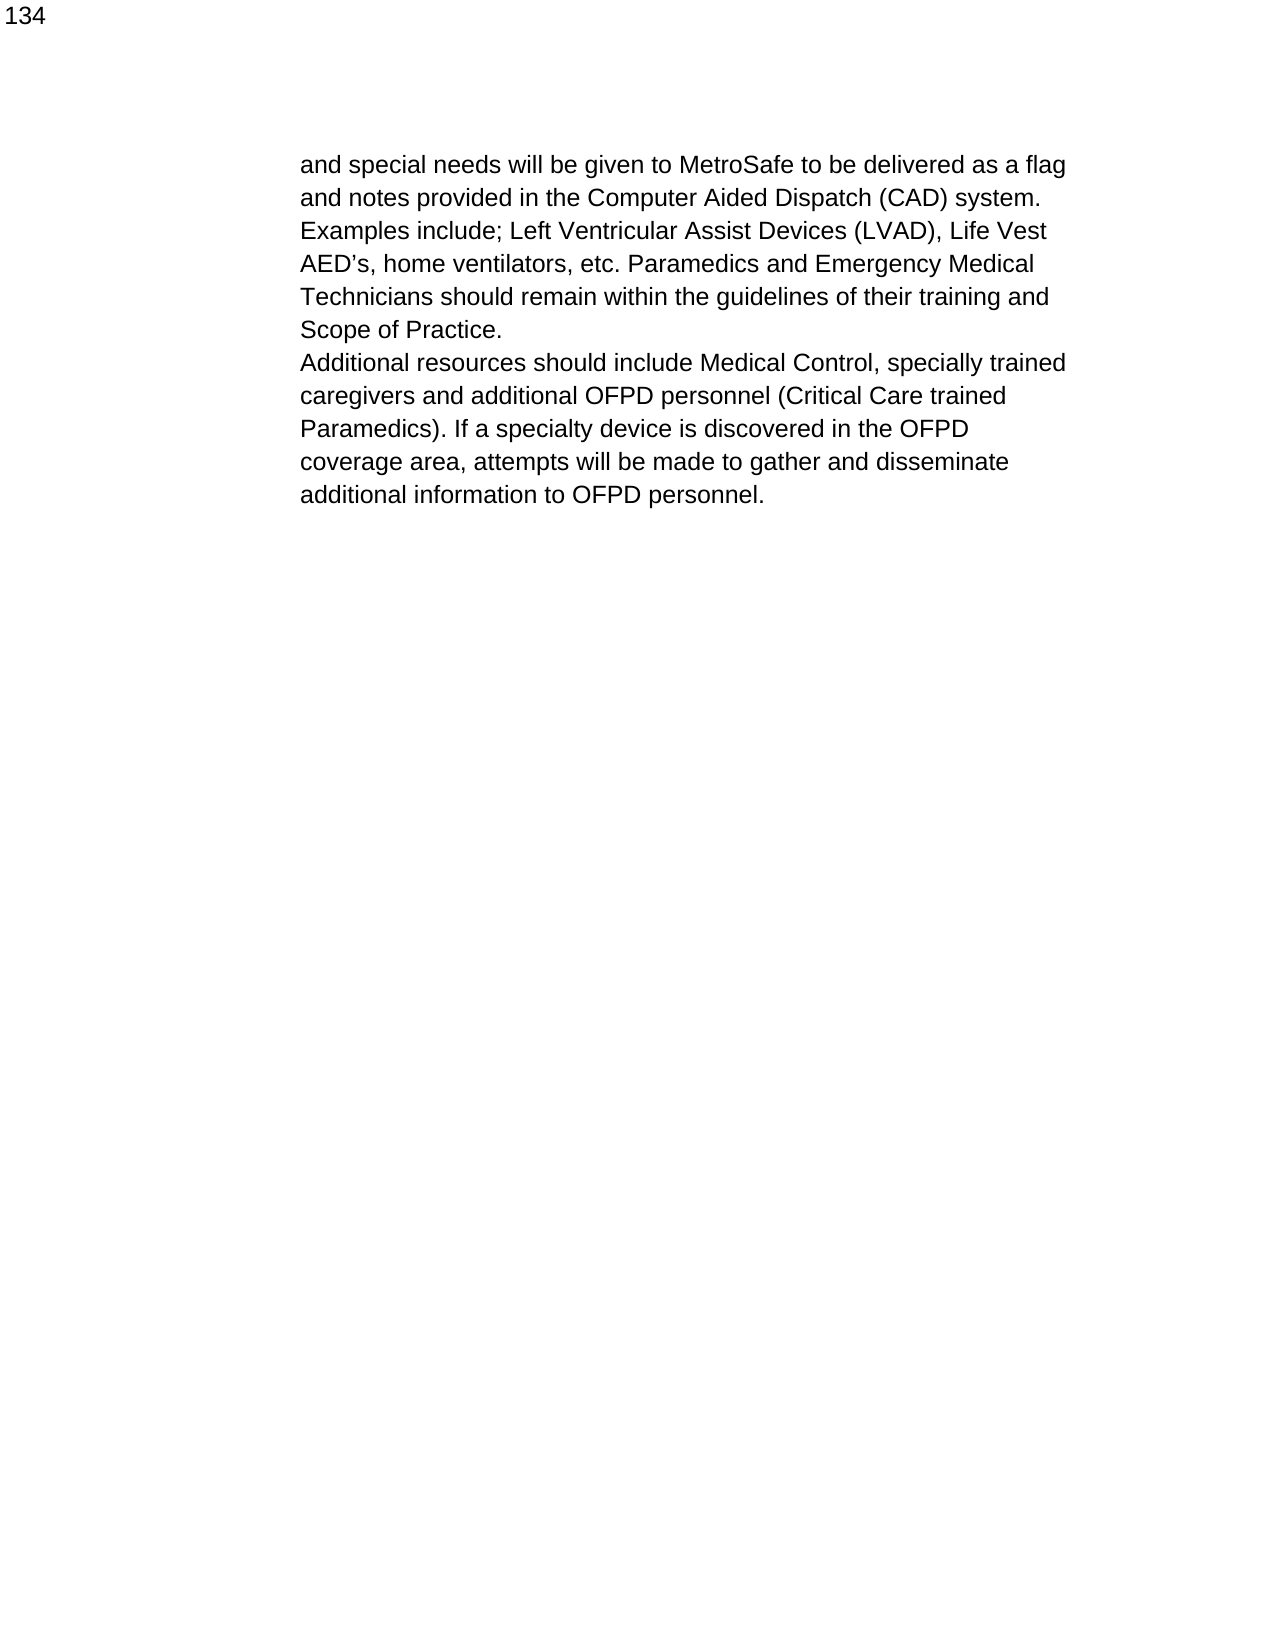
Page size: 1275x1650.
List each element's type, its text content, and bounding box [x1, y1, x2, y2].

text Additional resources should include Medical Control, specially trained caregivers and additional OFPD personnel (Critical Care trained Paramedics). If a specialty device is discovered in the OFPD coverage area, attempts will be made to gather and disseminate additional information to OFPD personnel. [300, 348, 1069, 509]
text and special needs will be given to MetroSafe to be delivered as a flag and notes provided in the Computer Aided Dispatch (CAD) system. Examples include; Left Ventricular Assist Devices (LVAD), Life Vest AED’s, home ventilators, etc. Paramedics and Emergency Medical Technicians should remain within the guidelines of their training and Scope of Practice. [300, 150, 1114, 344]
